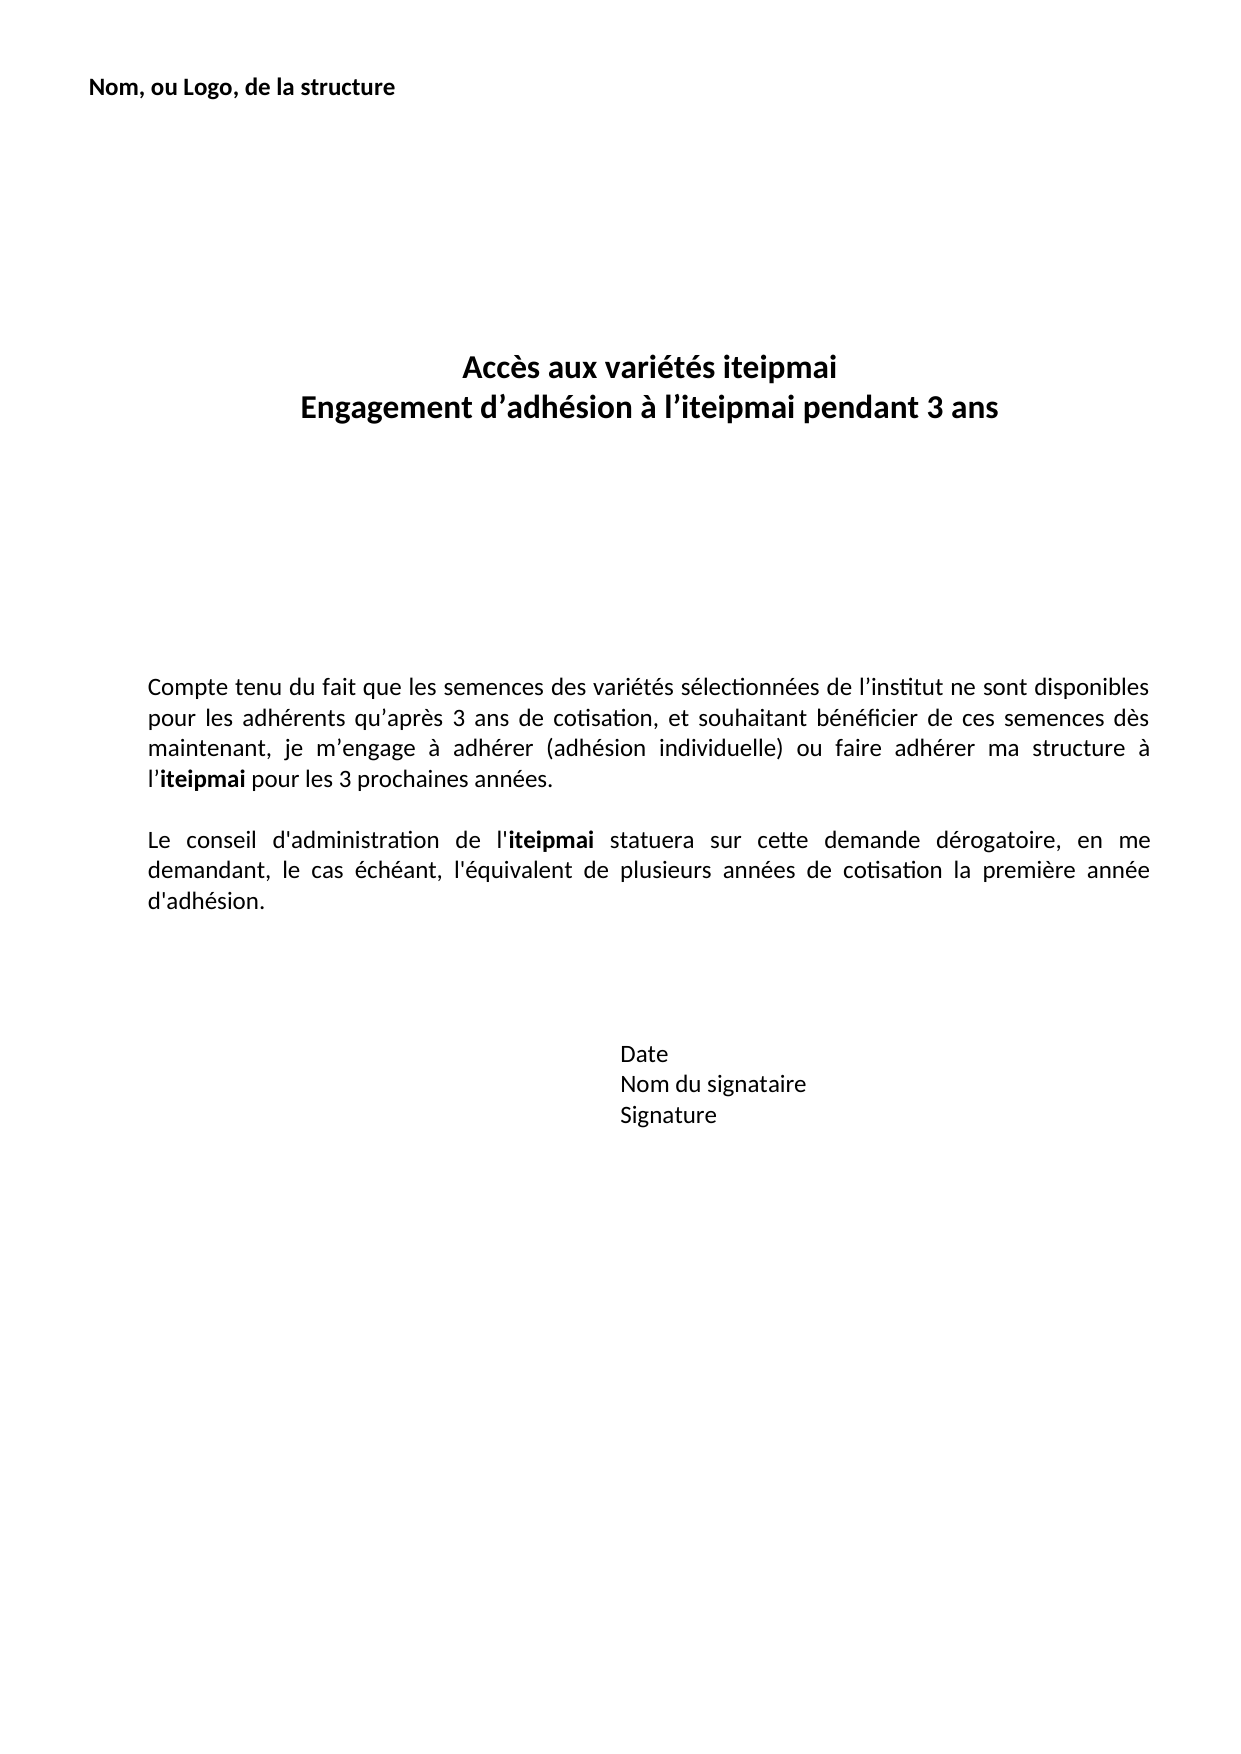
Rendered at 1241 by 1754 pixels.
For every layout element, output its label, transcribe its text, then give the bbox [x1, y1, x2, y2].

text Signature [620, 1099, 1152, 1129]
text Compte tenu du fait que les semences des variétés sélectionnées de l’institut ne sont disponibles pour les adhérents qu’après 3 ans de cotisation, et souhaitant bénéficier de ces semences dès maintenant, je m’engage à adhérer (adhésion individuelle) ou faire adhérer ma structure à l’iteipmai pour les 3 prochaines années. [148, 671, 1152, 793]
text Nom, ou Logo, de la structure [88, 71, 1152, 102]
text Accès aux variétés iteipmai [148, 346, 1152, 387]
text Le conseil d'administration de l'iteipmai statuera sur cette demande dérogatoire, en me demandant, le cas échéant, l'équivalent de plusieurs années de cotisation la première année d'adhésion. [148, 824, 1152, 916]
text Nom du signataire [620, 1068, 1152, 1099]
text Date [620, 1038, 1152, 1068]
text Engagement d’adhésion à l’iteipmai pendant 3 ans [148, 387, 1152, 427]
